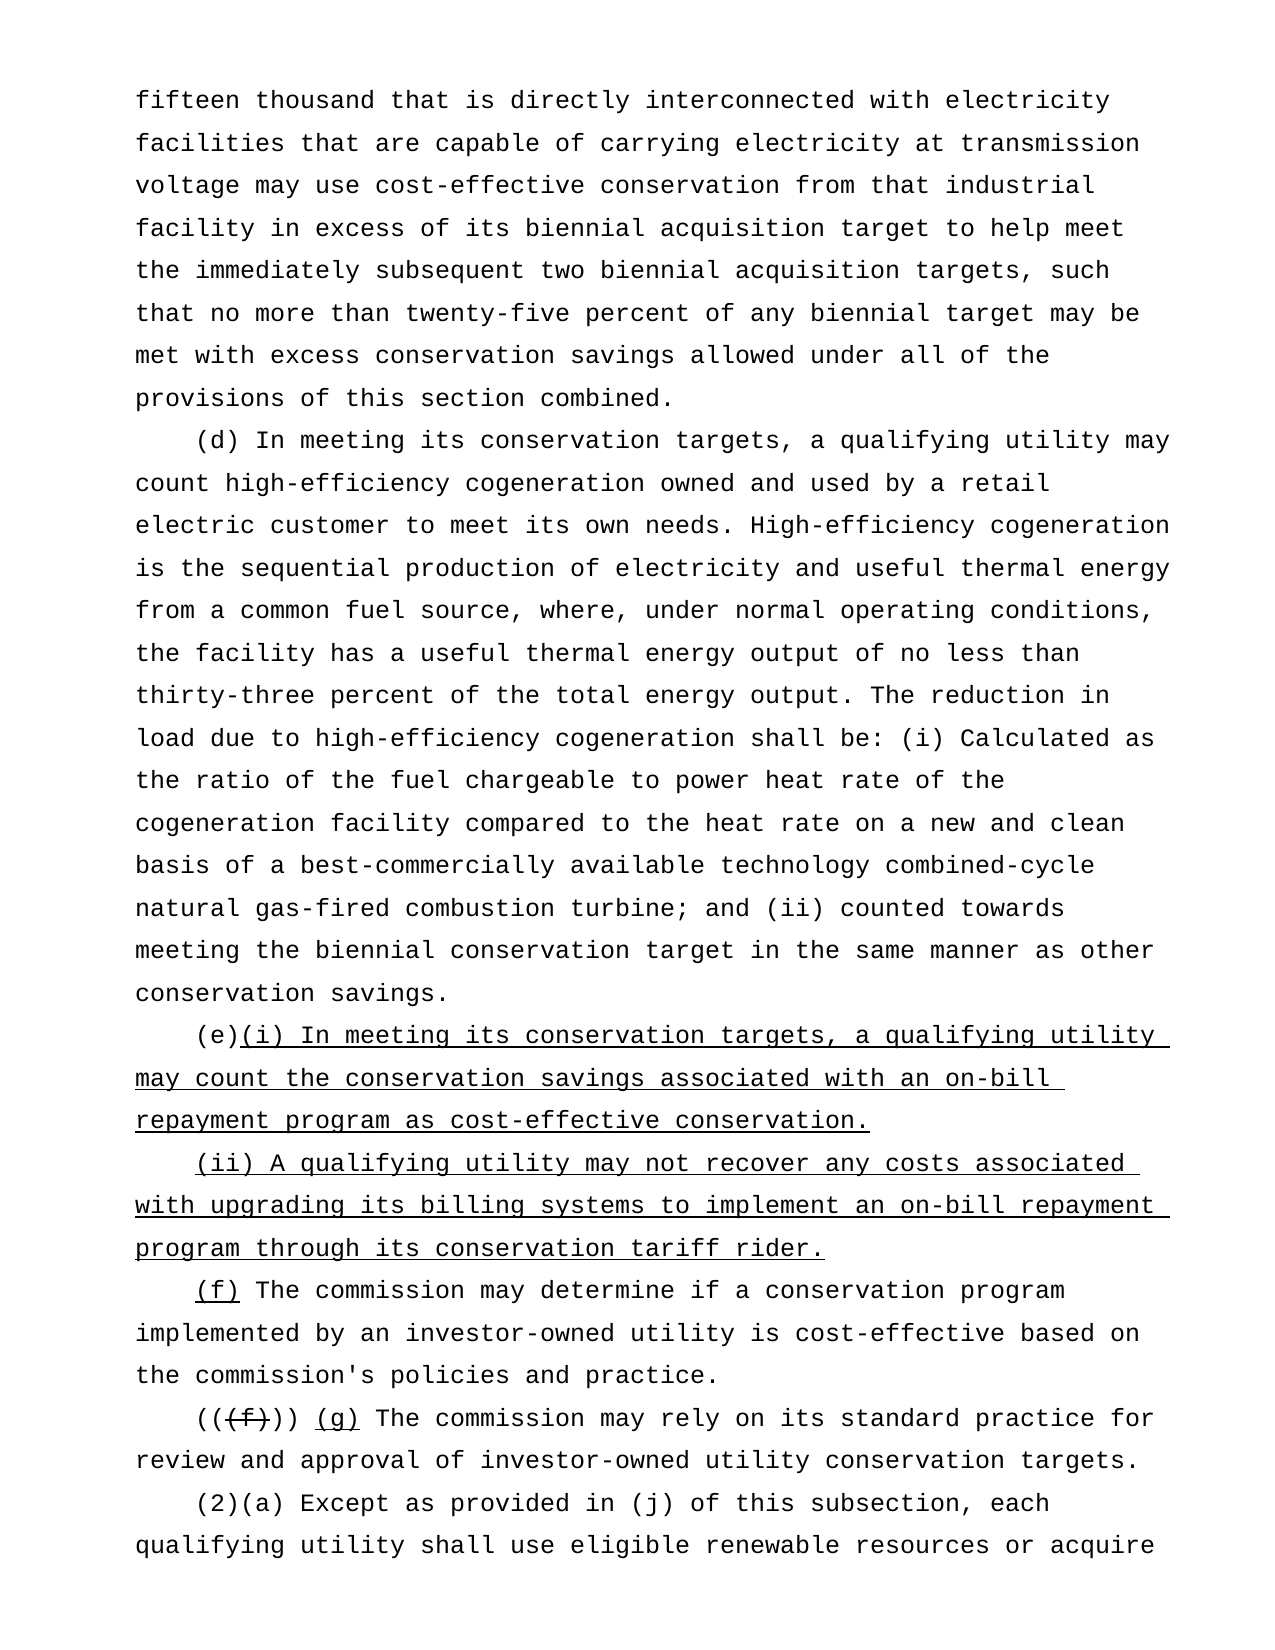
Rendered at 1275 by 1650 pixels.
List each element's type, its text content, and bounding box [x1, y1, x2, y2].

text (e)(i) In meeting its conservation targets, a qualifying utility may count the conservation savings associated with an on-bill repayment program as cost-effective conservation. [135, 1010, 1170, 1137]
text (d) In meeting its conservation targets, a qualifying utility may count high-efficiency cogeneration owned and used by a retail electric customer to meet its own needs. High-efficiency cogeneration is the sequential production of electricity and useful thermal energy from a common fuel source, where, under normal operating conditions, the facility has a useful thermal energy output of no less than thirty-three percent of the total energy output. The reduction in load due to high-efficiency cogeneration shall be: (i) Calculated as the ratio of the fuel chargeable to power heat rate of the cogeneration facility compared to the heat rate on a new and clean basis of a best-commercially available technology combined-cycle natural gas-fired combustion turbine; and (ii) counted towards meeting the biennial conservation target in the same manner as other conservation savings. [135, 415, 1170, 1010]
text (ii) A qualifying utility may not recover any costs associated with upgrading its billing systems to implement an on-bill repayment program through its conservation tariff rider. [135, 1218, 1170, 1265]
text (ii) A qualifying utility may not recover any costs associated with upgrading its billing systems to implement an on-bill repayment program through its conservation tariff rider. [135, 1137, 1170, 1216]
text (((f))) (g) The commission may rely on its standard practice for review and approval of investor-owned utility conservation targets. [135, 1392, 1170, 1477]
text (f) The commission may determine if a conservation program implemented by an investor-owned utility is cost-effective based on the commission's policies and practice. [135, 1265, 1170, 1392]
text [135, 75, 1170, 415]
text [135, 1477, 1170, 1562]
